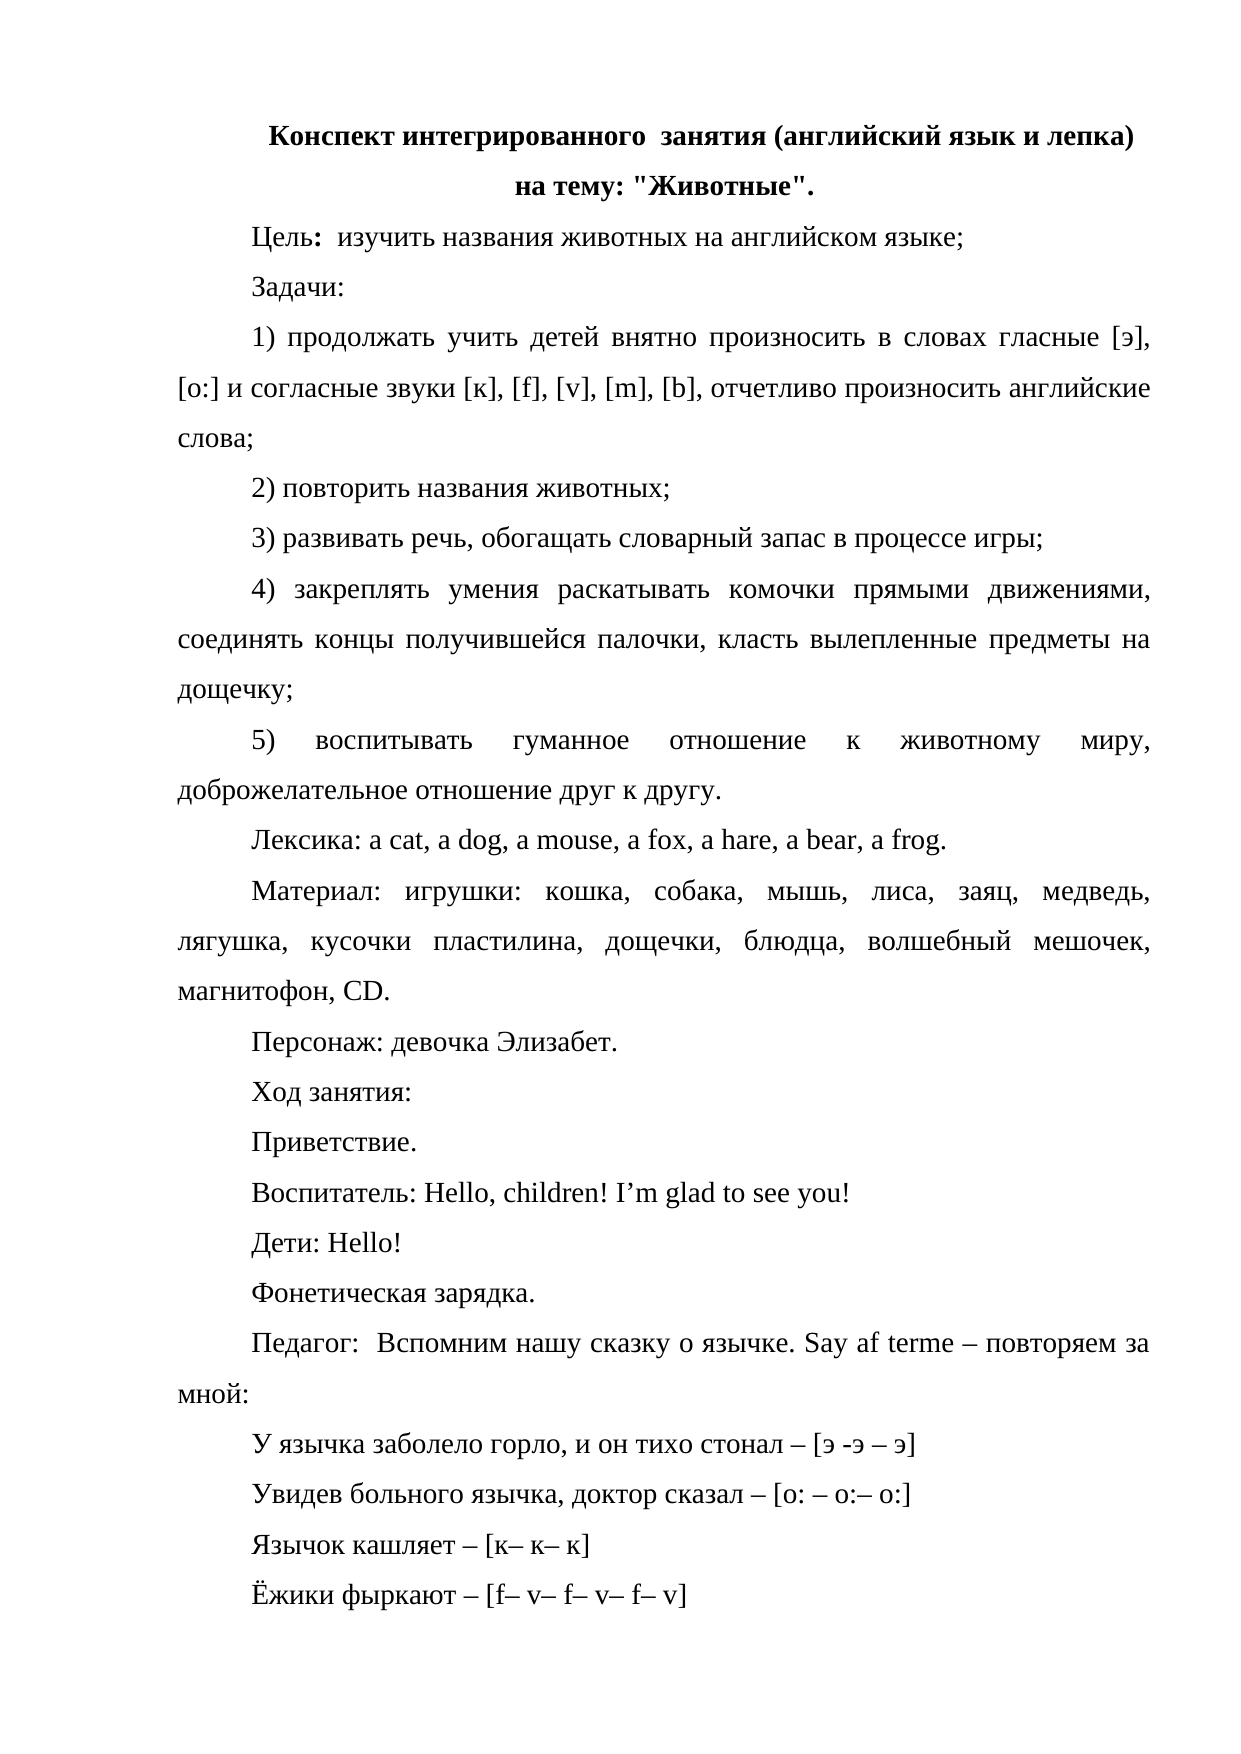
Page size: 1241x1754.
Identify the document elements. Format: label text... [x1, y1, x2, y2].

text Увидев больного язычка, доктор сказал – [о: – о:– о:] [177, 1477, 1152, 1510]
text 5) воспитывать гуманное отношение к животному миру, доброжелательное отношение друг к другу. [177, 722, 1152, 806]
text Лексика: a cat, a dog, a mouse, a fox, a hare, a bear, a frog. [177, 822, 1152, 856]
text Педагог: Вспомним нашу сказку о язычке. Say af terme – повторяем за мной: [177, 1326, 1152, 1409]
text 2) повторить названия животных; [177, 470, 1152, 504]
text Конспект интегрированного занятия (английский язык и лепка) на тему: "Животные". [177, 118, 1152, 202]
text 4) закреплять умения раскатывать комочки прямыми движениями, соединять концы получившейся палочки, класть вылепленные предметы на дощечку; [177, 571, 1152, 705]
text Язычок кашляет – [к– к– к] [177, 1527, 1152, 1560]
text Приветствие. [177, 1124, 1152, 1158]
text У язычка заболело горло, и он тихо стонал – [э -э – э] [177, 1426, 1152, 1460]
text Фонетическая зарядка. [177, 1275, 1152, 1309]
text Цель: изучить названия животных на английском языке; [177, 219, 1152, 252]
text Ход занятия: [177, 1074, 1152, 1108]
text Ёжики фыркают – [f– v– f– v– f– v] [177, 1577, 1152, 1611]
text Персонаж: девочка Элизабет. [177, 1024, 1152, 1057]
text 3) развивать речь, обогащать словарный запас в процессе игры; [177, 521, 1152, 554]
text Задачи: [177, 269, 1152, 303]
text 1) продолжать учить детей внятно произносить в словах гласные [э], [о:] и согласные звуки [к], [f], [v], [m], [b], отчетливо произносить английские слова; [177, 319, 1152, 453]
text Материал: игрушки: кошка, собака, мышь, лиса, заяц, медведь, лягушка, кусочки пластилина, дощечки, блюдца, волшебный мешочек, магнитофон, CD. [177, 873, 1152, 1007]
text Дети: Hello! [177, 1225, 1152, 1258]
text Воспитатель: Hello, children! I’m glad to see you! [177, 1175, 1152, 1208]
